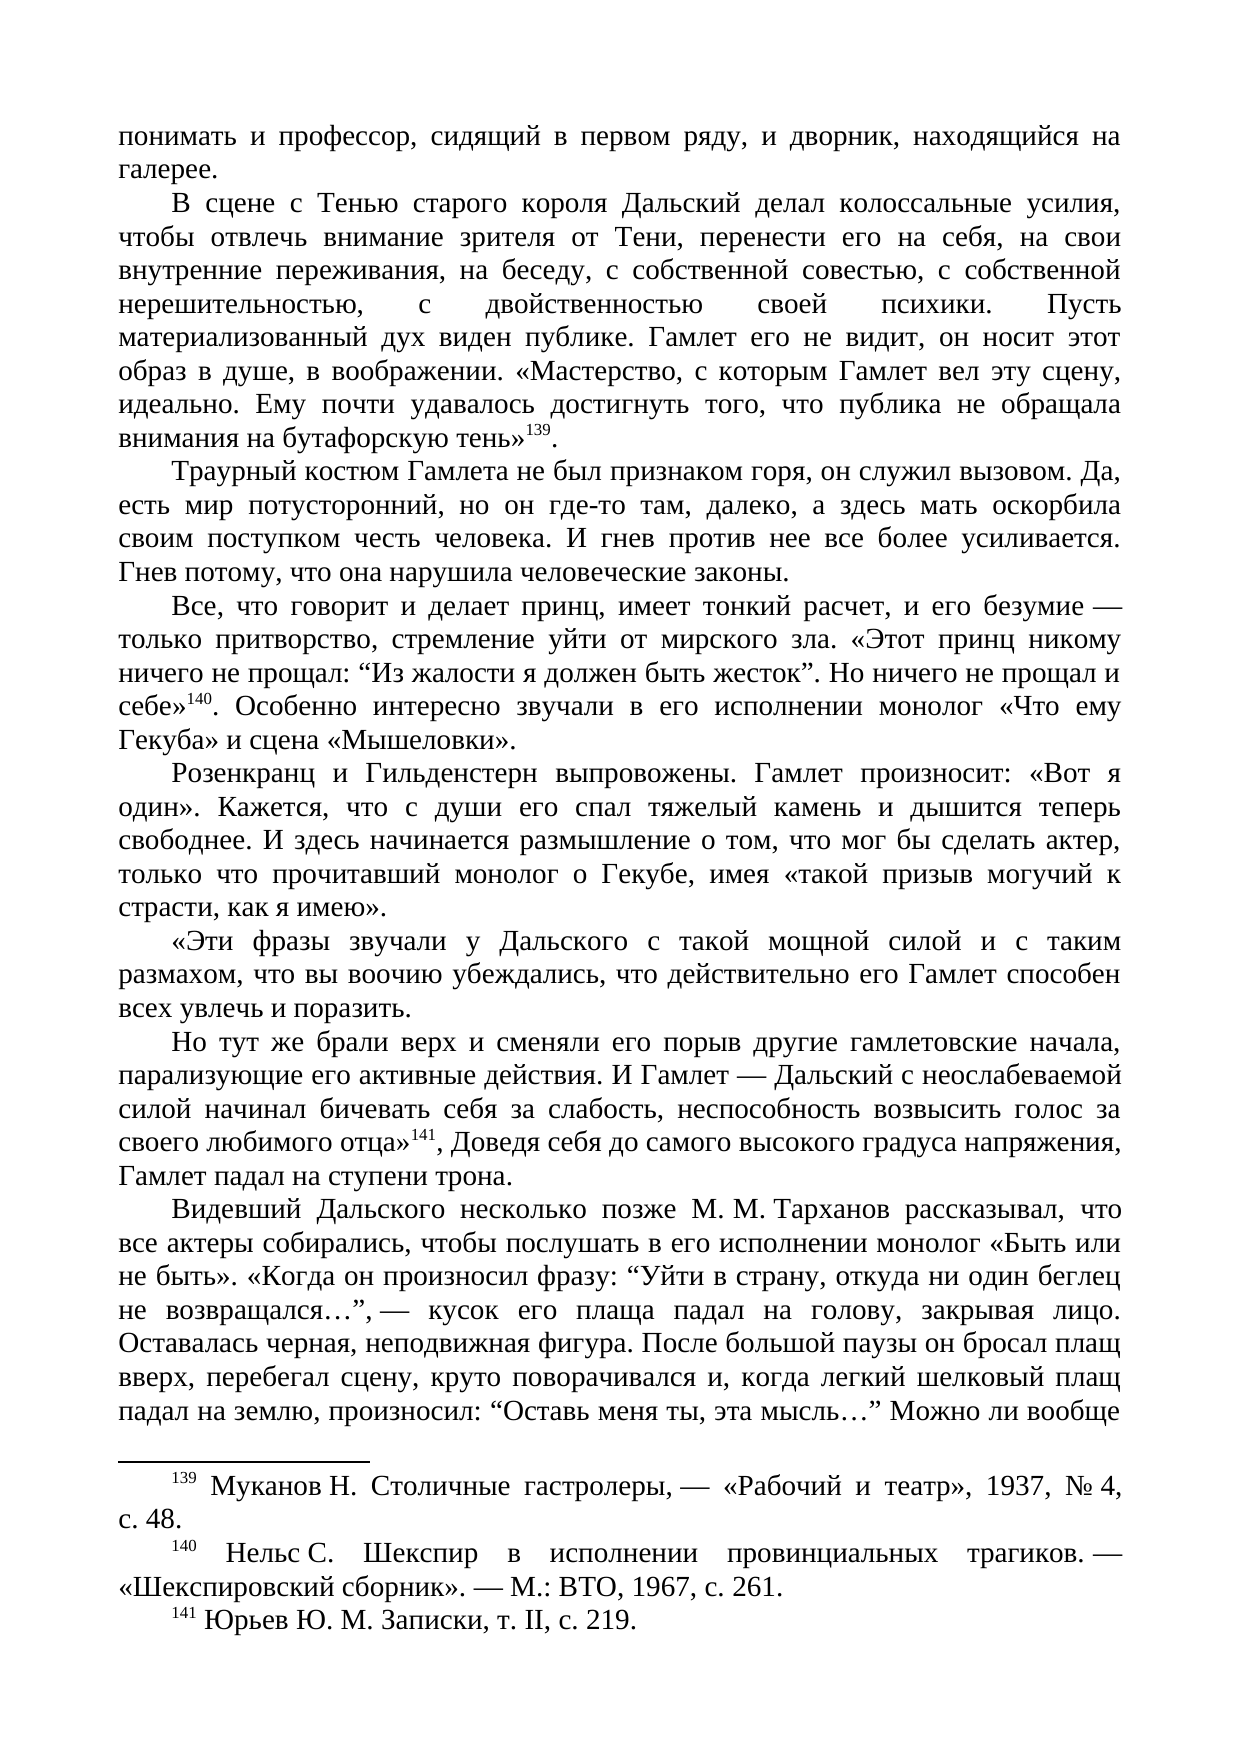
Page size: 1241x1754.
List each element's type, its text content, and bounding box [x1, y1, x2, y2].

text Траурный костюм Гамлета не был признаком горя, он служил вызовом. Да, есть мир потусторонний, но он где-то там, далеко, а здесь мать оскорбила своим поступком честь человека. И гнев против нее все более усиливается. Гнев потому, что она нарушила человеческие законы. [118, 453, 1122, 588]
text Все, что говорит и делает принц, имеет тонкий расчет, и его безумие — только притворство, стремление уйти от мирского зла. «Этот принц никому ничего не прощал: “Из жалости я должен быть жесток”. Но ничего не прощал и себе». Особенно интересно звучали в его исполнении монолог «Что ему Гекуба» и сцена «Мышеловки». [118, 588, 1122, 755]
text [118, 1191, 1122, 1426]
text Но тут же брали верх и сменяли его порыв другие гамлетовские начала, парализующие его активные действия. И Гамлет — Дальский с неослабеваемой силой начинал бичевать себя за слабость, неспособность возвысить голос за своего любимого отца», Доведя себя до самого высокого градуса напряжения, Гамлет падал на ступени трона. [118, 1024, 1122, 1191]
text В сцене с Тенью старого короля Дальский делал колоссальные усилия, чтобы отвлечь внимание зрителя от Тени, перенести его на себя, на свои внутренние переживания, на беседу, с собственной совестью, с собственной нерешительностью, с двойственностью своей психики. Пусть материализованный дух виден публике. Гамлет его не видит, он носит этот образ в душе, в воображении. «Мастерство, с которым Гамлет вел эту сцену, идеально. Ему почти удавалось достигнуть того, что публика не обращала внимания на бутафорскую тень». [118, 185, 1122, 453]
text Розенкранц и Гильденстерн выпровожены. Гамлет произносит: «Вот я один». Кажется, что с души его спал тяжелый камень и дышится теперь свободнее. И здесь начинается размышление о том, что мог бы сделать актер, только что прочитавший монолог о Гекубе, имея «такой призыв могучий к страсти, как я имею». [118, 755, 1122, 923]
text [118, 118, 1122, 185]
text «Эти фразы звучали у Дальского с такой мощной силой и с таким размахом, что вы воочию убеждались, что действительно его Гамлет способен всех увлечь и поразить. [118, 923, 1122, 1024]
